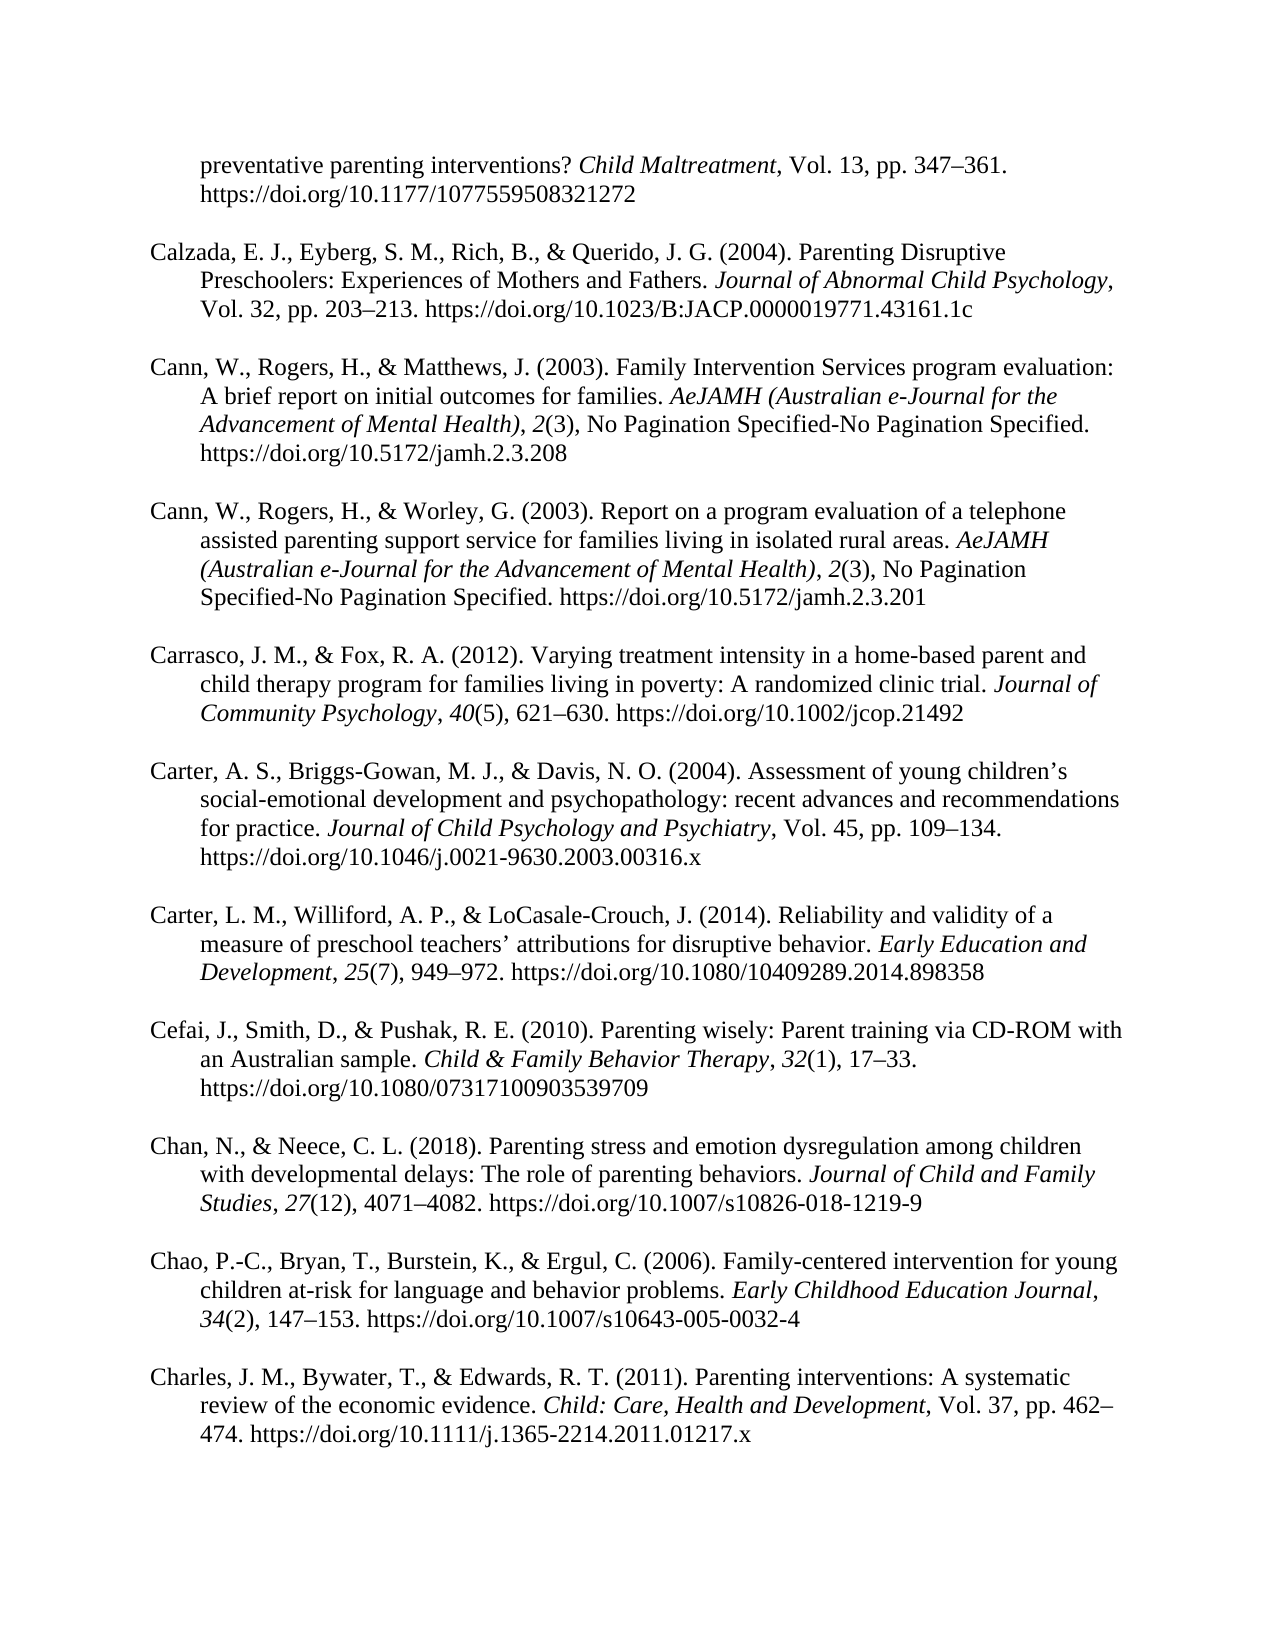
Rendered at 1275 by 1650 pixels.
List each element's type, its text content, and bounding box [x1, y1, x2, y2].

text Cann, W., Rogers, H., & Matthews, J. (2003). Family Intervention Services program evaluation: A brief report on initial outcomes for families. AeJAMH (Australian e-Journal for the Advancement of Mental Health), 2(3), No Pagination Specified-No Pagination Specified. https://doi.org/10.5172/jamh.2.3.208 [150, 352, 1125, 467]
text Cann, W., Rogers, H., & Worley, G. (2003). Report on a program evaluation of a telephone assisted parenting support service for families living in isolated rural areas. AeJAMH (Australian e-Journal for the Advancement of Mental Health), 2(3), No Pagination Specified-No Pagination Specified. https://doi.org/10.5172/jamh.2.3.201 [150, 496, 1125, 611]
text Carter, A. S., Briggs-Gowan, M. J., & Davis, N. O. (2004). Assessment of young children’s social-emotional development and psychopathology: recent advances and recommendations for practice. Journal of Child Psychology and Psychiatry, Vol. 45, pp. 109–134. https://doi.org/10.1046/j.0021-9630.2003.00316.x [150, 756, 1125, 871]
text Carter, L. M., Williford, A. P., & LoCasale-Crouch, J. (2014). Reliability and validity of a measure of preschool teachers’ attributions for disruptive behavior. Early Education and Development, 25(7), 949–972. https://doi.org/10.1080/10409289.2014.898358 [150, 900, 1125, 986]
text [150, 150, 1125, 207]
text Chao, P.-C., Bryan, T., Burstein, K., & Ergul, C. (2006). Family-centered intervention for young children at-risk for language and behavior problems. Early Childhood Education Journal, 34(2), 147–153. https://doi.org/10.1007/s10643-005-0032-4 [150, 1246, 1125, 1332]
text Charles, J. M., Bywater, T., & Edwards, R. T. (2011). Parenting interventions: A systematic review of the economic evidence. Child: Care, Health and Development, Vol. 37, pp. 462–474. https://doi.org/10.1111/j.1365-2214.2011.01217.x [150, 1362, 1125, 1448]
text Calzada, E. J., Eyberg, S. M., Rich, B., & Querido, J. G. (2004). Parenting Disruptive Preschoolers: Experiences of Mothers and Fathers. Journal of Abnormal Child Psychology, Vol. 32, pp. 203–213. https://doi.org/10.1023/B:JACP.0000019771.43161.1c [150, 237, 1125, 323]
text Carrasco, J. M., & Fox, R. A. (2012). Varying treatment intensity in a home-based parent and child therapy program for families living in poverty: A randomized clinic trial. Journal of Community Psychology, 40(5), 621–630. https://doi.org/10.1002/jcop.21492 [150, 640, 1125, 727]
text Chan, N., & Neece, C. L. (2018). Parenting stress and emotion dysregulation among children with developmental delays: The role of parenting behaviors. Journal of Child and Family Studies, 27(12), 4071–4082. https://doi.org/10.1007/s10826-018-1219-9 [150, 1131, 1125, 1217]
text Cefai, J., Smith, D., & Pushak, R. E. (2010). Parenting wisely: Parent training via CD-ROM with an Australian sample. Child & Family Behavior Therapy, 32(1), 17–33. https://doi.org/10.1080/07317100903539709 [150, 1015, 1125, 1102]
